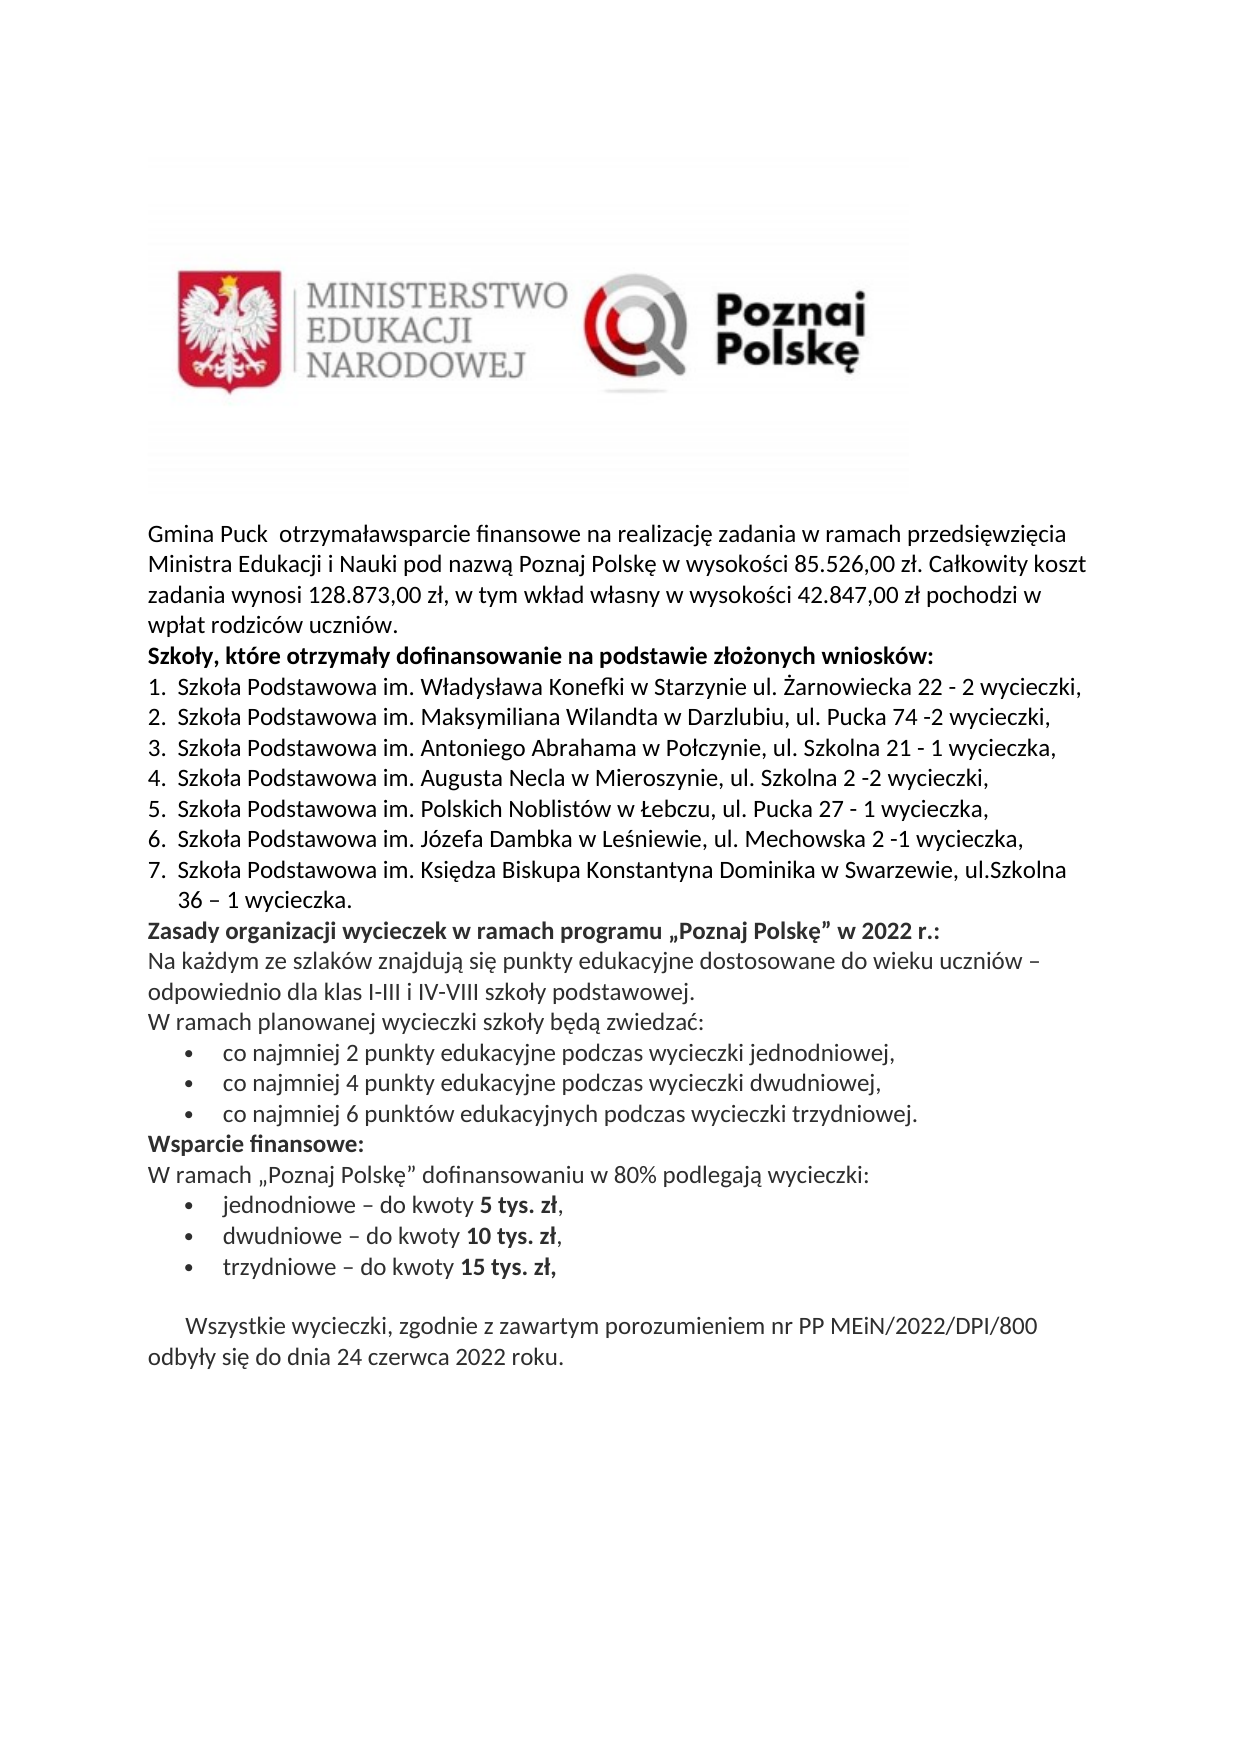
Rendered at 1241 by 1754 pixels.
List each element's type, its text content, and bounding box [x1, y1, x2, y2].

text Na każdym ze szlaków znajdują się punkty edukacyjne dostosowane do wieku uczniów – odpowiednio dla klas I-III i IV-VIII szkoły podstawowej. [148, 945, 1093, 1006]
text Szkoły, które otrzymały dofinansowanie na podstawie złożonych wniosków: [148, 640, 1093, 671]
list Szkoła Podstawowa im. Maksymiliana Wilandta w Darzlubiu, ul. Pucka 74 -2 wycieczki, [148, 701, 1093, 732]
text Wsparcie finansowe: [148, 1128, 1093, 1159]
list Szkoła Podstawowa im. Józefa Dambka w Leśniewie, ul. Mechowska 2 -1 wycieczka, [148, 823, 1093, 854]
picture [147, 155, 909, 511]
text W ramach planowanej wycieczki szkoły będą zwiedzać: [148, 1006, 1093, 1037]
list co najmniej 4 punkty edukacyjne podczas wycieczki dwudniowej, [185, 1067, 1093, 1098]
list jednodniowe – do kwoty 5 tys. zł, [185, 1189, 1093, 1220]
list Szkoła Podstawowa im. Polskich Noblistów w Łebczu, ul. Pucka 27 - 1 wycieczka, [148, 793, 1093, 823]
text Gmina Puck otrzymaławsparcie finansowe na realizację zadania w ramach przedsięwzięcia Ministra Edukacji i Nauki pod nazwą Poznaj Polskę w wysokości 85.526,00 zł. Całkowity koszt zadania wynosi 128.873,00 zł, w tym wkład własny w wysokości 42.847,00 zł pochodzi w wpłat rodziców uczniów. [148, 518, 1093, 640]
list Szkoła Podstawowa im. Władysława Konefki w Starzynie ul. Żarnowiecka 22 - 2 wycieczki, [148, 671, 1093, 701]
list co najmniej 6 punktów edukacyjnych podczas wycieczki trzydniowej. [185, 1098, 1093, 1128]
list trzydniowe – do kwoty 15 tys. zł, [185, 1251, 1093, 1281]
list Szkoła Podstawowa im. Księdza Biskupa Konstantyna Dominika w Swarzewie, ul.Szkolna 36 – 1 wycieczka. [148, 854, 1093, 915]
list dwudniowe – do kwoty 10 tys. zł, [185, 1220, 1093, 1251]
text Wszystkie wycieczki, zgodnie z zawartym porozumieniem nr PP MEiN/2022/DPI/800 odbyły się do dnia 24 czerwca 2022 roku. [148, 1310, 1093, 1371]
list Szkoła Podstawowa im. Augusta Necla w Mieroszynie, ul. Szkolna 2 -2 wycieczki, [148, 762, 1093, 793]
text W ramach „Poznaj Polskę” dofinansowaniu w 80% podlegają wycieczki: [148, 1159, 1093, 1189]
list Szkoła Podstawowa im. Antoniego Abrahama w Połczynie, ul. Szkolna 21 - 1 wycieczka, [148, 732, 1093, 762]
text Zasady organizacji wycieczek w ramach programu „Poznaj Polskę” w 2022 r.: [148, 915, 1093, 945]
list co najmniej 2 punkty edukacyjne podczas wycieczki jednodniowej, [185, 1037, 1093, 1067]
